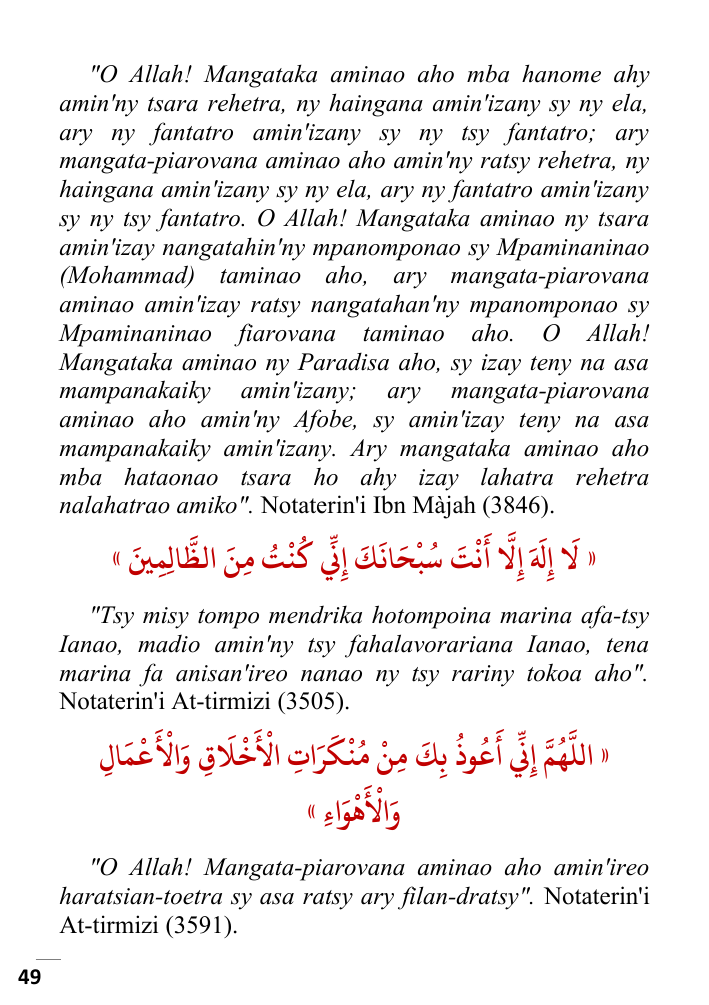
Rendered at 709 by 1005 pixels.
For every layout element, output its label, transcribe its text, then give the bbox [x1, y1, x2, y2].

list « اللَّهُمَّ إِنِّي أَعُوذُ بِكَ مِنْ مُنْكَرَاتِ الْأَخْلَاقِ وَالْأَعْمَالِ وَالْأَهْوَاءِ » [59, 728, 650, 840]
list "O Allah! Mangata-piarovana aminao aho amin'ireo haratsian-toetra sy asa ratsy ary filan-dratsy". Notaterin'i At-tirmizi (3591). [59, 852, 650, 939]
list "O Allah! Mangataka aminao aho mba hanome ahy amin'ny tsara rehetra, ny haingana amin'izany sy ny ela, ary ny fantatro amin'izany sy ny tsy fantatro; ary mangata-piarovana aminao aho amin'ny ratsy rehetra, ny haingana amin'izany sy ny ela, ary ny fantatro amin'izany sy ny tsy fantatro. O Allah! Mangataka aminao ny tsara amin'izay nangatahin'ny mpanomponao sy Mpaminaninao (Mohammad) taminao aho, ary mangata-piarovana aminao amin'izay ratsy nangatahan'ny mpanomponao sy Mpaminaninao fiarovana taminao aho. O Allah! Mangataka aminao ny Paradisa aho, sy izay teny na asa mampanakaiky amin'izany; ary mangata-piarovana aminao aho amin'ny Afobe, sy amin'izay teny na asa mampanakaiky amin'izany. Ary mangataka aminao aho mba hataonao tsara ho ahy izay lahatra rehetra nalahatrao amiko". Notaterin'i Ibn Màjah (3846). [59, 59, 650, 519]
list « لَا إِلَهَ إِلَّا أَنْتَ سُبْحَانَكَ إِنِّي كُنْتُ مِنَ الظَّالِمِينَ » [59, 532, 650, 588]
list "Tsy misy tompo mendrika hotompoina marina afa-tsy Ianao, madio amin'ny tsy fahalavorariana Ianao, tena marina fa anisan'ireo nanao ny tsy rariny tokoa aho". Notaterin'i At-tirmizi (3505). [59, 600, 650, 715]
